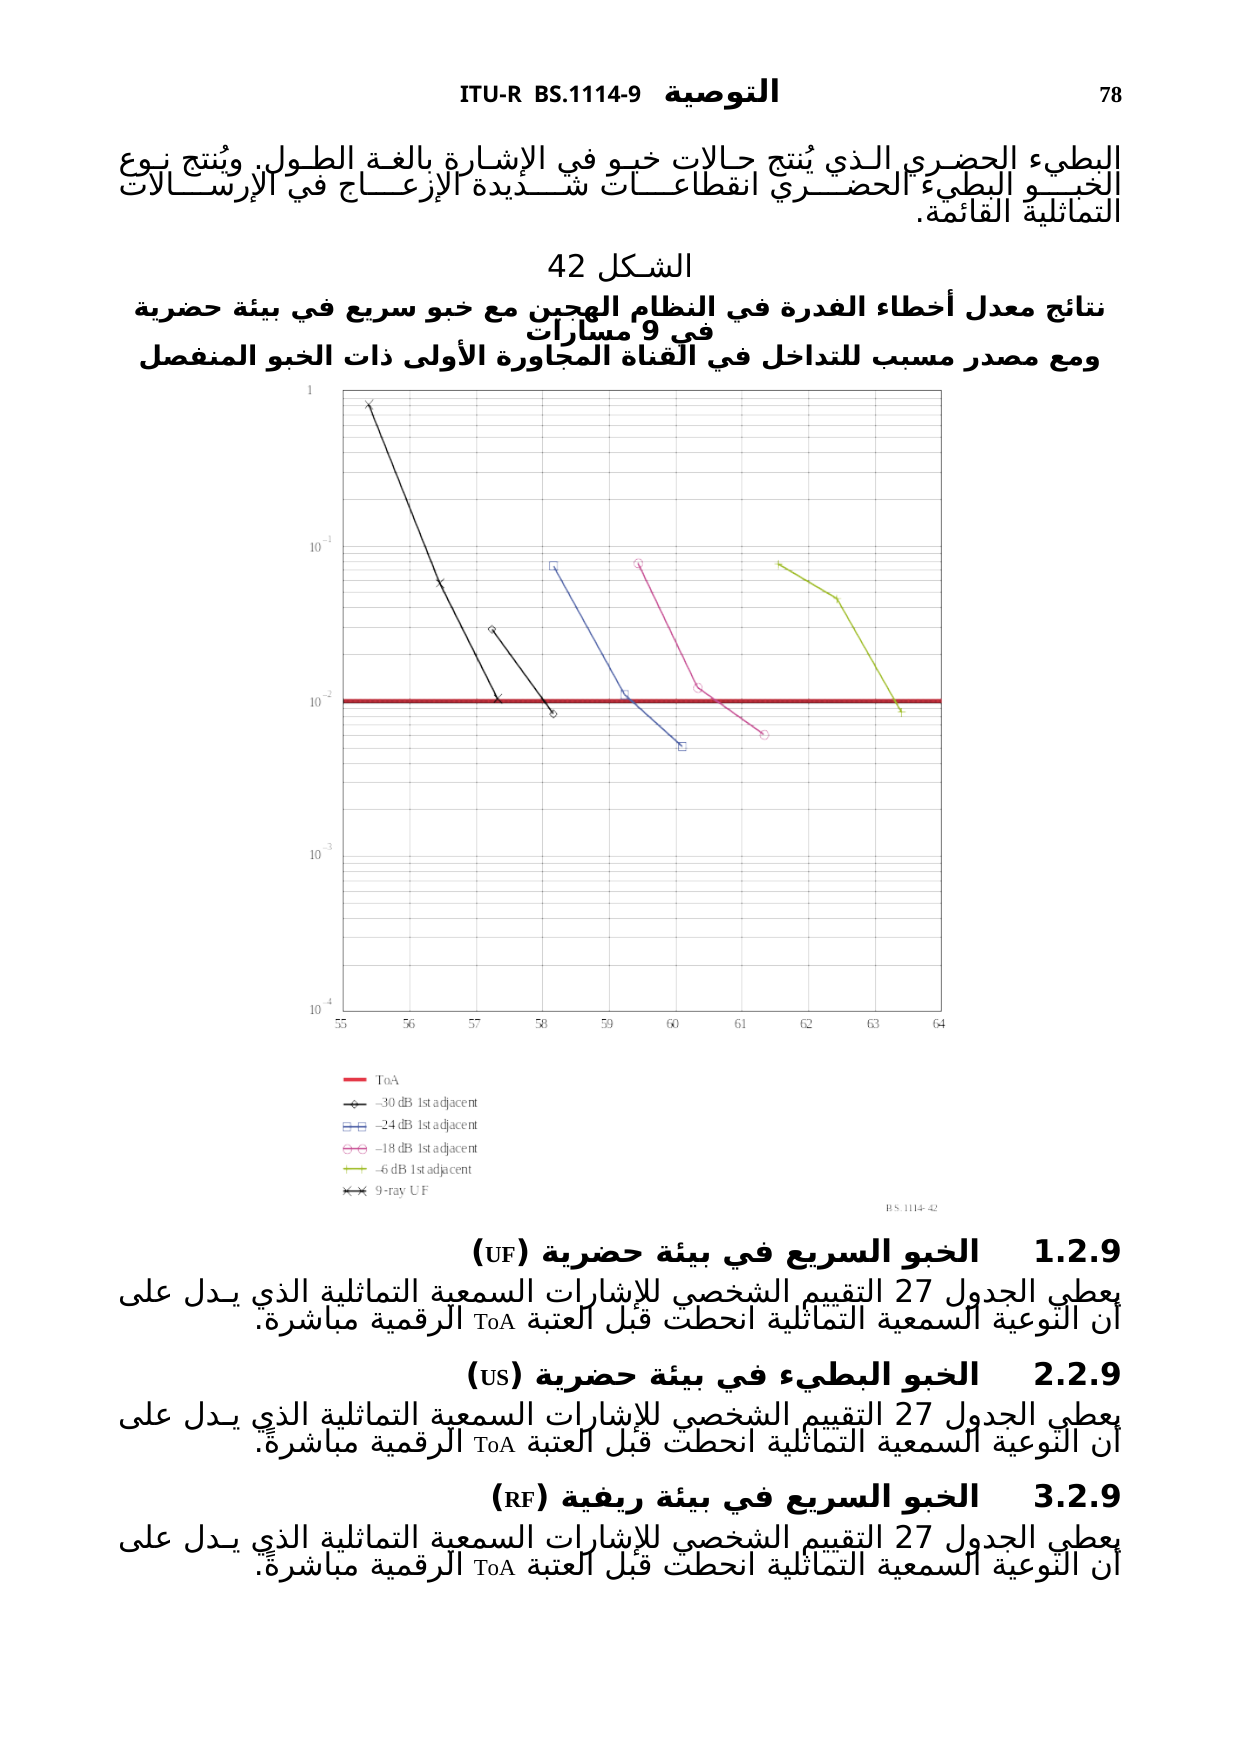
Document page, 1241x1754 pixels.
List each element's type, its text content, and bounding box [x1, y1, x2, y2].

subtitle 3.2.9 الخبو السريع في بيئة ريفية (RF) [826, 1485, 961, 1514]
text يعطي الجدول 27 التقييم الشخصي للإشارات السمعية التماثلية الذي يدل على أن النوعية السمعية التماثلية انحطت قبل العتبة ToA الرقمية مباشرة. [118, 1280, 1122, 1337]
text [118, 148, 1122, 229]
subtitle 2.2.9 الخبو البطيء في بيئة حضرية (US) [118, 1362, 961, 1391]
subtitle 3.2.9 الخبو السريع في بيئة ريفية (RF) [118, 1485, 873, 1514]
text يعطي الجدول 27 التقييم الشخصي للإشارات السمعية التماثلية الذي يدل على أن النوعية السمعية التماثلية انحطت قبل العتبة ToA الرقمية مباشرةً. [118, 1403, 1122, 1460]
subtitle 2.2.9 الخبو البطيء في بيئة حضرية (US) [915, 1362, 1122, 1391]
subtitle 3.2.9 الخبو السريع في بيئة ريفية (RF) [912, 1485, 1122, 1514]
text الشـكل 42 [118, 254, 1122, 283]
subtitle 1.2.9 الخبو السريع في بيئة حضرية (UF) [828, 1239, 961, 1268]
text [118, 1526, 1122, 1582]
title نتائج معدل أخطاء الفدرة في النظام الهجين مع خبو سريع في بيئة حضرية في 9 مسارات ومع مصدر مسبب للتداخل في القناة المجاورة الأولى ذات الخبو المنفصل [118, 296, 1122, 372]
subtitle 1.2.9 الخبو السريع في بيئة حضرية (UF) [118, 1239, 873, 1268]
subtitle 1.2.9 الخبو السريع في بيئة حضرية (UF) [915, 1239, 1122, 1268]
